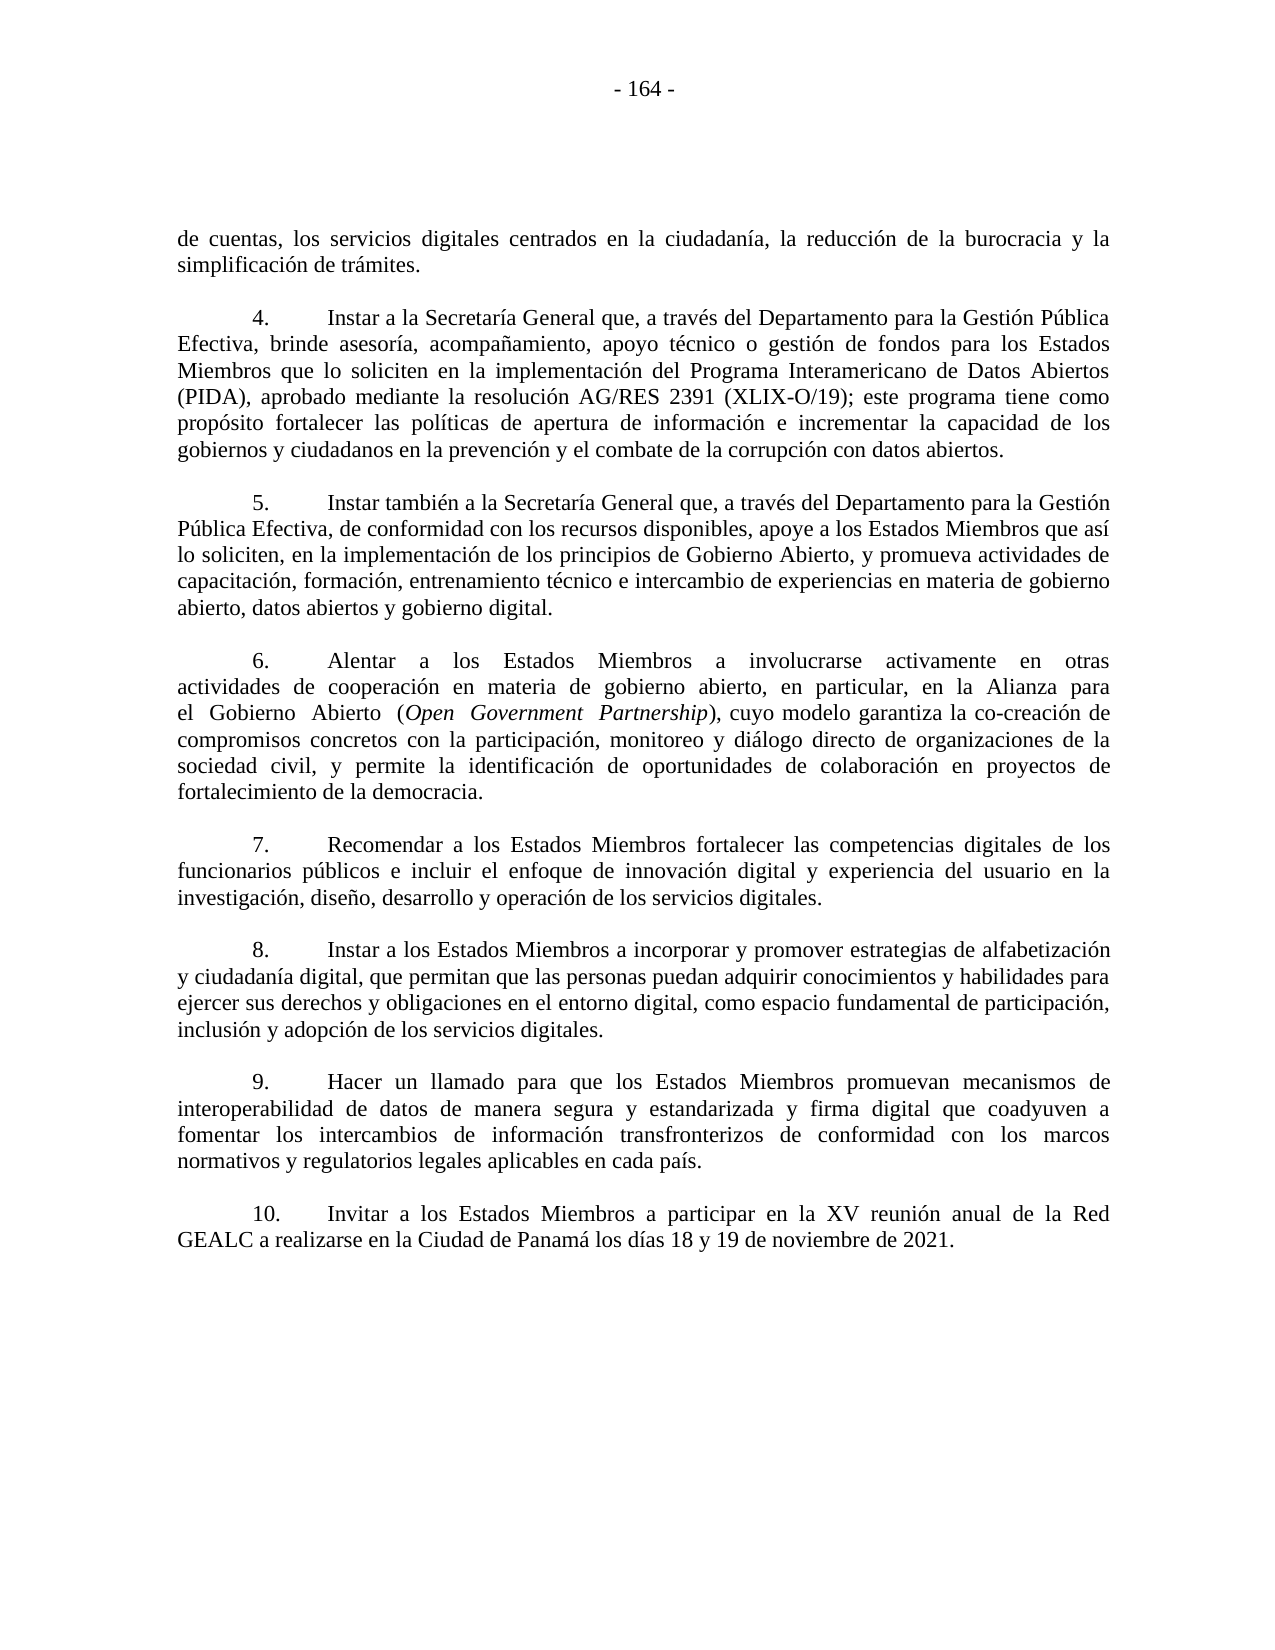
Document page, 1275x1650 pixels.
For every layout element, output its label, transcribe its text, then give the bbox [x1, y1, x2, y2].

text 9. Hacer un llamado para que los Estados Miembros promuevan mecanismos de interoperabilidad de datos de manera segura y estandarizada y firma digital que coadyuven a fomentar los intercambios de información transfronterizos de conformidad con los marcos normativos y regulatorios legales aplicables en cada país. [177, 1068, 1111, 1174]
text 7. Recomendar a los Estados Miembros fortalecer las competencias digitales de los funcionarios públicos e incluir el enfoque de innovación digital y experiencia del usuario en la investigación, diseño, desarrollo y operación de los servicios digitales. [177, 831, 1111, 910]
text 6. Alentar a los Estados Miembros a involucrarse activamente en otras actividades de cooperación en materia de gobierno abierto, en particular, en la Alianza para el Gobierno Abierto (Open Government Partnership), cuyo modelo garantiza la co-creación de compromisos concretos con la participación, monitoreo y diálogo directo de organizaciones de la sociedad civil, y permite la identificación de oportunidades de colaboración en proyectos de fortalecimiento de la democracia. [177, 647, 1111, 805]
text 5. Instar también a la Secretaría General que, a través del Departamento para la Gestión Pública Efectiva, de conformidad con los recursos disponibles, apoye a los Estados Miembros que así lo soliciten, en la implementación de los principios de Gobierno Abierto, y promueva actividades de capacitación, formación, entrenamiento técnico e intercambio de experiencias en materia de gobierno abierto, datos abiertos y gobierno digital. [177, 488, 1111, 620]
text 8. Instar a los Estados Miembros a incorporar y promover estrategias de alfabetización y ciudadanía digital, que permitan que las personas puedan adquirir conocimientos y habilidades para ejercer sus derechos y obligaciones en el entorno digital, como espacio fundamental de participación, inclusión y adopción de los servicios digitales. [177, 937, 1111, 1042]
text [177, 225, 1111, 278]
text 4. Instar a la Secretaría General que, a través del Departamento para la Gestión Pública Efectiva, brinde asesoría, acompañamiento, apoyo técnico o gestión de fondos para los Estados Miembros que lo soliciten en la implementación del Programa Interamericano de Datos Abiertos (PIDA), aprobado mediante la resolución AG/RES 2391 (XLIX-O/19); este programa tiene como propósito fortalecer las políticas de apertura de información e incrementar la capacidad de los gobiernos y ciudadanos en la prevención y el combate de la corrupción con datos abiertos. [177, 304, 1111, 462]
text 10. Invitar a los Estados Miembros a participar en la XV reunión anual de la Red GEALC a realizarse en la Ciudad de Panamá los días 18 y 19 de noviembre de 2021. [177, 1200, 1111, 1253]
